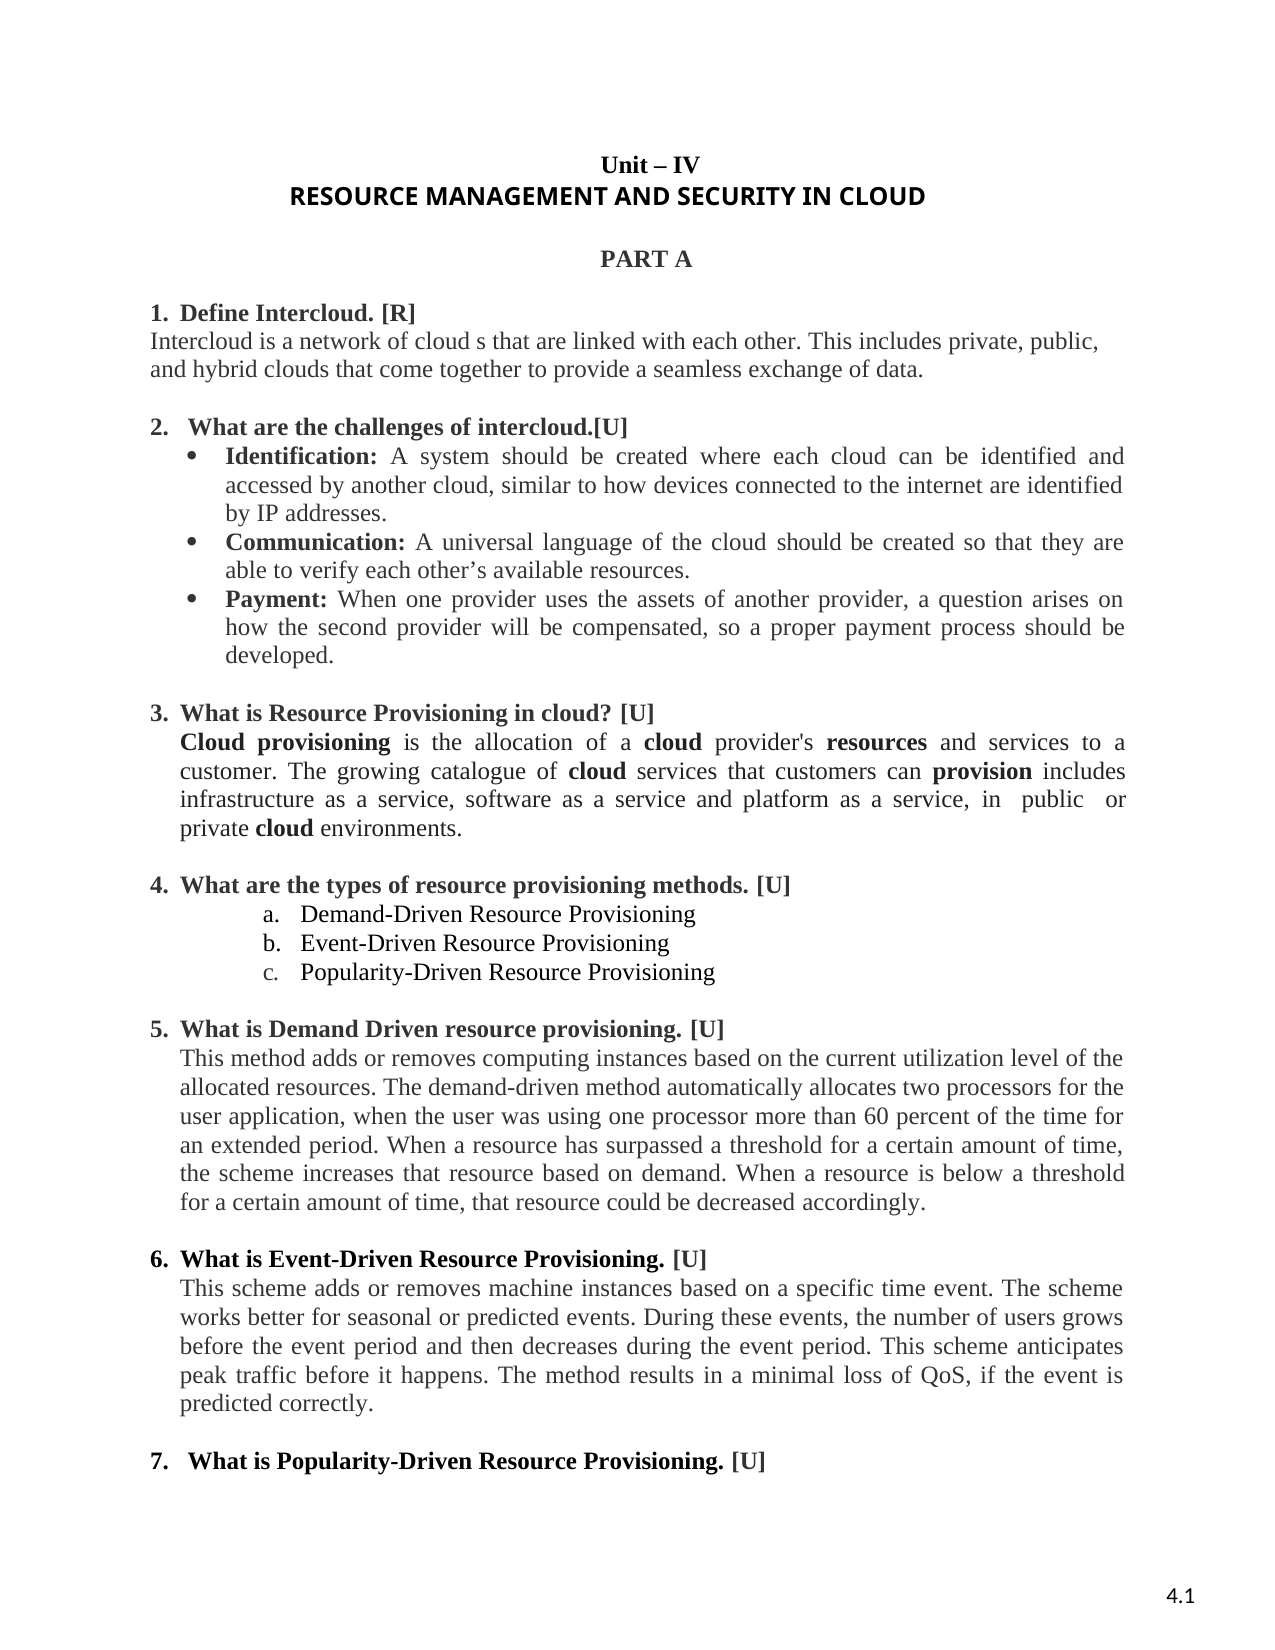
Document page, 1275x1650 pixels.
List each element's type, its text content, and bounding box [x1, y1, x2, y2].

text This method adds or removes computing instances based on the current utilization level of the allocated resources. The demand-driven method automatically allocates two processors for the user application, when the user was using one processor more than 60 percent of the time for an extended period. When a resource has surpassed a threshold for a certain amount of time, the scheme increases that resource based on demand. When a resource is below a threshold for a certain amount of time, that resource could be decreased accordingly. [179, 1043, 1125, 1216]
text PART A [298, 244, 995, 273]
list Demand-Driven Resource Provisioning [263, 900, 1275, 928]
text This scheme adds or removes machine instances based on a specific time event. The scheme works better for seasonal or predicted events. During these events, the number of users grows before the event period and then decreases during the event period. This scheme anticipates peak traffic before it happens. The method results in a minimal loss of QoS, if the event is predicted correctly. [179, 1273, 1125, 1417]
text Intercloud is a network of cloud s that are linked with each other. This includes private, public, and hybrid clouds that come together to provide a seamless exchange of data. [150, 327, 1121, 383]
text Cloud provisioning is the allocation of a cloud provider's resources and services to a customer. The growing catalogue of cloud services that customers can provision includes infrastructure as a service, software as a service and platform as a service, in public or private cloud environments. [179, 727, 1126, 842]
list Event-Driven Resource Provisioning [263, 928, 1275, 957]
text RESOURCE MANAGEMENT AND SECURITY IN CLOUD [289, 179, 1275, 213]
list Popularity-Driven Resource Provisioning [263, 957, 1275, 986]
text 4.1 [127, 1581, 1195, 1609]
list Identification: A system should be created where each cloud can be identified and accessed by another cloud, similar to how devices connected to the internet are identified by IP addresses. [187, 441, 1124, 527]
subtitle What is Event-Driven Resource Provisioning. [U] [150, 1245, 1275, 1273]
list Define Intercloud. [R] [150, 298, 1275, 327]
list Payment: When one provider uses the assets of another provider, a question arises on how the second provider will be compensated, so a proper payment process should be developed. [187, 584, 1125, 669]
list Communication: A universal language of the cloud should be created so that they are able to verify each other’s available resources. [187, 527, 1124, 584]
list What are the challenges of intercloud.[U] [150, 412, 1275, 441]
subtitle What is Popularity-Driven Resource Provisioning. [U] [150, 1446, 1275, 1475]
subtitle Unit – IV [298, 150, 1003, 178]
list What is Demand Driven resource provisioning. [U] [150, 1015, 1275, 1043]
list What is Resource Provisioning in cloud? [U] [150, 698, 1275, 727]
list What are the types of resource provisioning methods. [U] [150, 871, 1275, 900]
